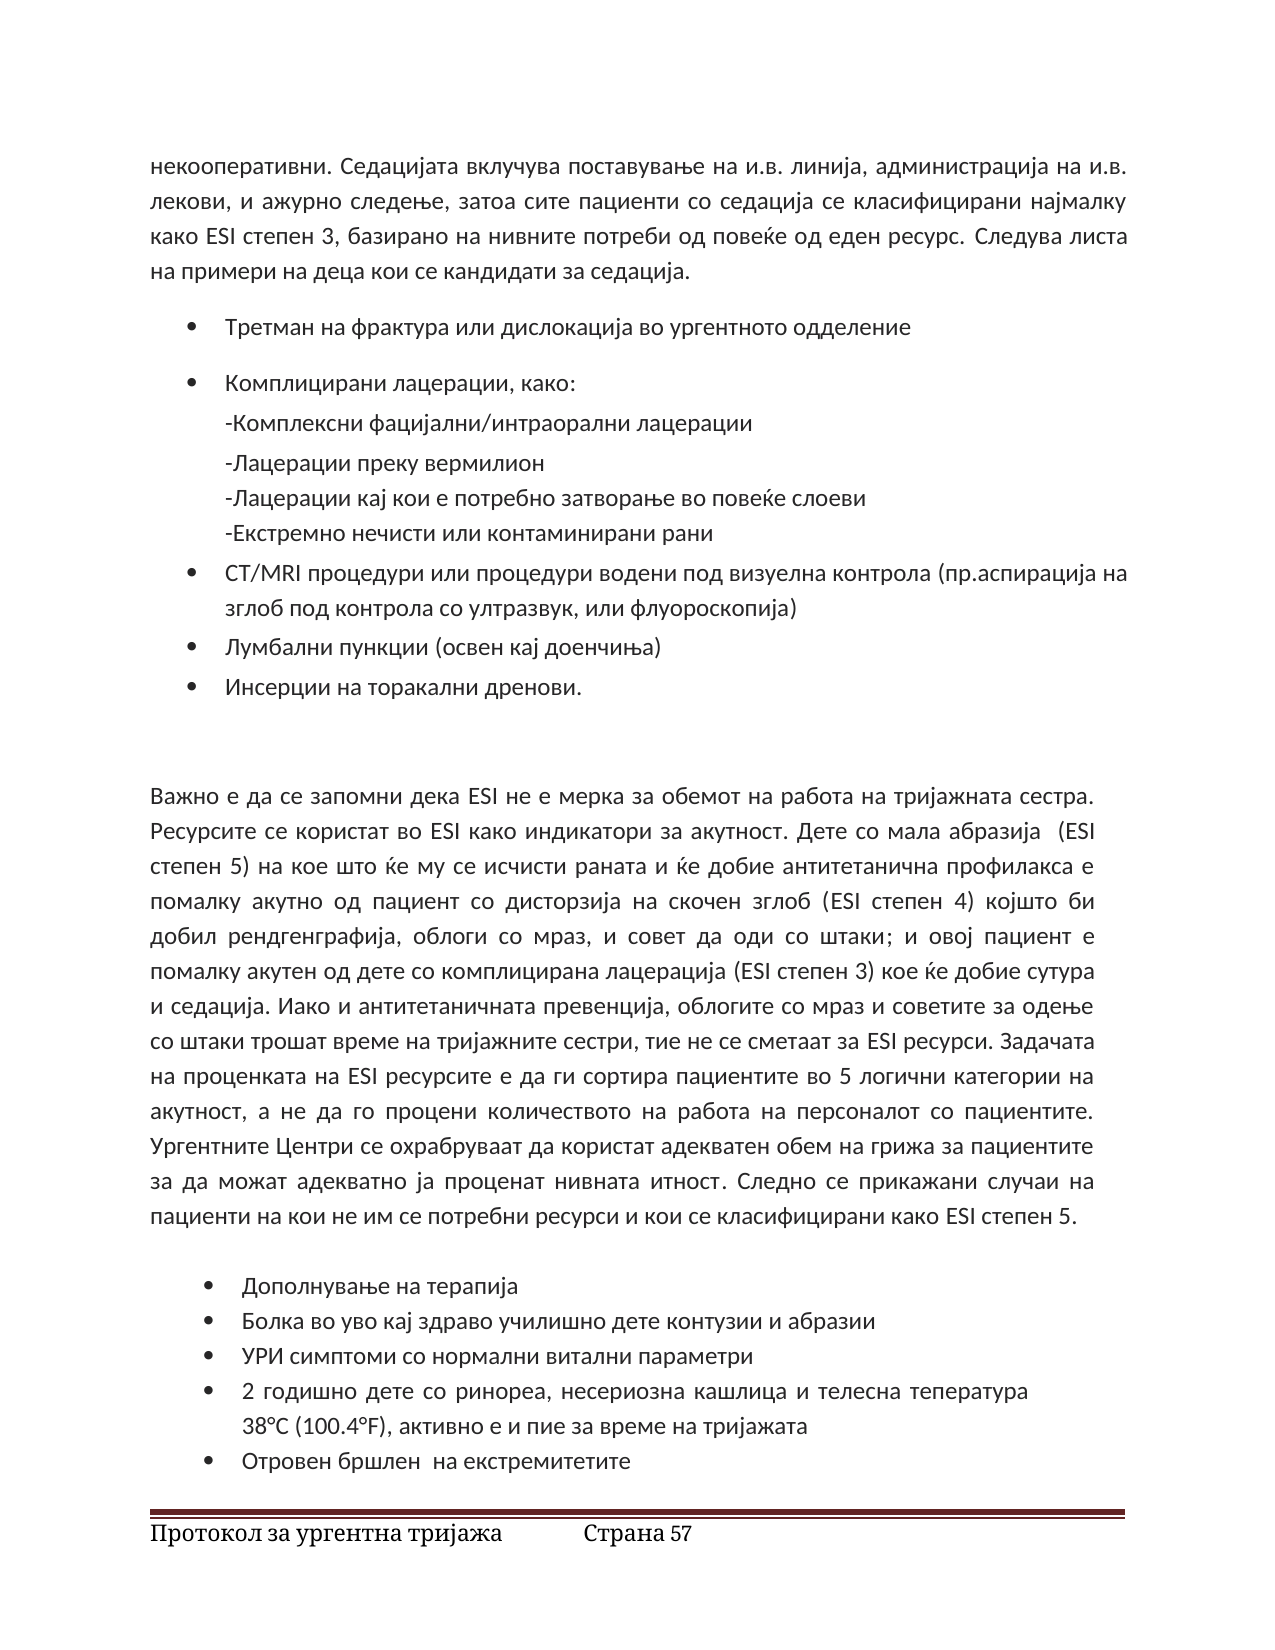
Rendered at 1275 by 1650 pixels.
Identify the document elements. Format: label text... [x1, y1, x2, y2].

list CT/MRI процедури или процедури водени под визуелна контрола (пр.аспирација на зглоб под контрола со ултразвук, или флуороскопија) [187, 557, 1128, 622]
list 2 годишно дете со ринореа, несериозна кашлица и телесна тепература 38°C (100.4°F), активно е и пие за време на тријажата [204, 1375, 1030, 1441]
list Отровен бршлен на екстремитетите [204, 1445, 1128, 1476]
text -Лацерации кај кои е потребно затворање во повеќе слоеви [225, 482, 1128, 513]
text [150, 150, 1128, 286]
list Дополнување на терапија [204, 1270, 1128, 1301]
list Лумбални пункции (освен кај доенчиња) [187, 631, 1017, 662]
list Третман на фрактура или дислокација во ургентното одделение [187, 311, 1128, 342]
list УРИ симптоми со нормални витални параметри [204, 1340, 1128, 1371]
text -Комплексни фацијални/интраорални лацерации [225, 407, 1089, 438]
text Важно е да се запомни дека ESI не е мерка за обемот на работа на тријажната сестра. Ресурсите се користат во ESI како индикатори за акутност. Дете со мала абразија (ESI степен 5) на кое што ќе му се исчисти раната и ќе добие антитетанична профилакса е помалку акутно од пациент со дисторзија на скочен зглоб (ESI степен 4) којшто би добил рендгенграфија, облоги со мраз, и совет да оди со штаки; и овој пациент е помалку акутен од дете со комплицирана лацерација (ESI степен 3) кое ќе добие сутура и седација. Иако и антитетаничната превенција, облогите со мраз и советите за одење со штаки трошат време на тријажните сестри, тие не се сметаат за ESI ресурси. Задачата на проценката на ESI ресурсите е да ги сортира пациентите во 5 логични категории на акутност, а не да го процени количеството на работа на персоналот со пациентите. Ургентните Центри се охрабруваат да користат адекватен обем на грижа за пациентите за да можат адекватно ја проценат нивната итност. Следно се прикажани случаи на пациенти на кои не им се потребни ресурси и кои се класифицирани како ESI степен 5. [150, 780, 1095, 1231]
list Комплицирани лацерации, како: [187, 367, 1128, 398]
text -Лацерации преку вермилион [225, 447, 1089, 477]
list Болка во уво кај здраво училишно дете контузии и абразии [204, 1305, 983, 1336]
text -Екстремно нечисти или контаминирани рани [225, 517, 1128, 548]
list Инсерции на торакални дренови. [187, 671, 1017, 701]
